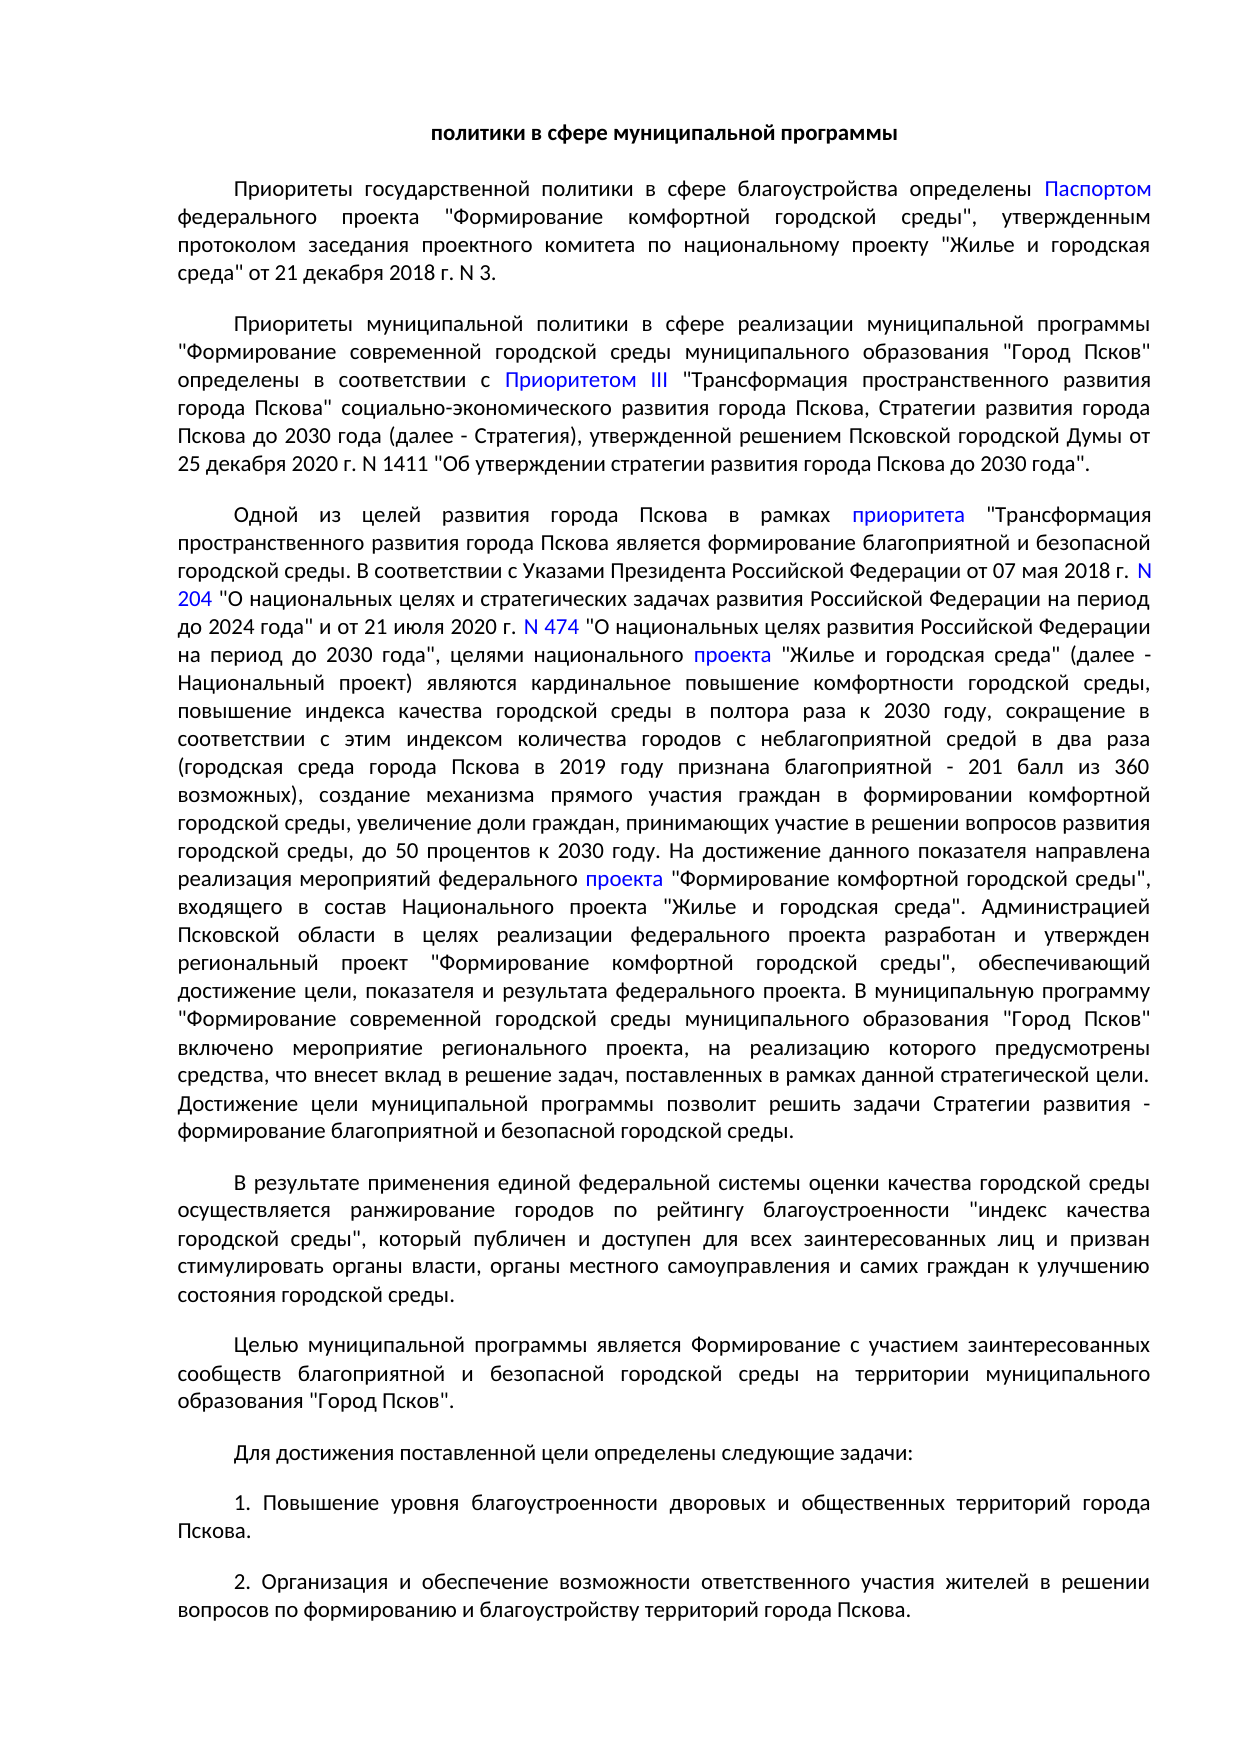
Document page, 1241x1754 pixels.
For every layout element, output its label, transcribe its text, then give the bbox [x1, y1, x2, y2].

text Приоритеты государственной политики в сфере благоустройства определены Паспортом федерального проекта "Формирование комфортной городской среды", утвержденным протоколом заседания проектного комитета по национальному проекту "Жилье и городская среда" от 21 декабря 2018 г. N 3. [177, 174, 1152, 286]
text Приоритеты муниципальной политики в сфере реализации муниципальной программы "Формирование современной городской среды муниципального образования "Город Псков" определены в соответствии с Приоритетом III "Трансформация пространственного развития города Пскова" социально-экономического развития города Пскова, Стратегии развития города Пскова до 2030 года (далее - Стратегия), утвержденной решением Псковской городской Думы от 25 декабря 2020 г. N 1411 "Об утверждении стратегии развития города Пскова до 2030 года". [177, 309, 1152, 477]
title политики в сфере муниципальной программы [177, 118, 1152, 146]
text Одной из целей развития города Пскова в рамках приоритета "Трансформация пространственного развития города Пскова является формирование благоприятной и безопасной городской среды. В соответствии с Указами Президента Российской Федерации от 07 мая 2018 г. N 204 "О национальных целях и стратегических задачах развития Российской Федерации на период до 2024 года" и от 21 июля 2020 г. N 474 "О национальных целях развития Российской Федерации на период до 2030 года", целями национального проекта "Жилье и городская среда" (далее - Национальный проект) являются кардинальное повышение комфортности городской среды, повышение индекса качества городской среды в полтора раза к 2030 году, сокращение в соответствии с этим индексом количества городов с неблагоприятной средой в два раза (городская среда города Пскова в 2019 году признана благоприятной - 201 балл из 360 возможных), создание механизма прямого участия граждан в формировании комфортной городской среды, увеличение доли граждан, принимающих участие в решении вопросов развития городской среды, до 50 процентов к 2030 году. На достижение данного показателя направлена реализация мероприятий федерального проекта "Формирование комфортной городской среды", входящего в состав Национального проекта "Жилье и городская среда". Администрацией Псковской области в целях реализации федерального проекта разработан и утвержден региональный проект "Формирование комфортной городской среды", обеспечивающий достижение цели, показателя и результата федерального проекта. В муниципальную программу "Формирование современной городской среды муниципального образования "Город Псков" включено мероприятие регионального проекта, на реализацию которого предусмотрены средства, что внесет вклад в решение задач, поставленных в рамках данной стратегической цели. Достижение цели муниципальной программы позволит решить задачи Стратегии развития - формирование благоприятной и безопасной городской среды. [177, 500, 1152, 1145]
text Целью муниципальной программы является Формирование с участием заинтересованных сообществ благоприятной и безопасной городской среды на территории муниципального образования "Город Псков". [177, 1331, 1152, 1415]
text В результате применения единой федеральной системы оценки качества городской среды осуществляется ранжирование городов по рейтингу благоустроенности "индекс качества городской среды", который публичен и доступен для всех заинтересованных лиц и призван стимулировать органы власти, органы местного самоуправления и самих граждан к улучшению состояния городской среды. [177, 1168, 1152, 1308]
text 1. Повышение уровня благоустроенности дворовых и общественных территорий города Пскова. [177, 1488, 1152, 1544]
text Для достижения поставленной цели определены следующие задачи: [177, 1438, 1152, 1466]
text 2. Организация и обеспечение возможности ответственного участия жителей в решении вопросов по формированию и благоустройству территорий города Пскова. [177, 1567, 1152, 1623]
